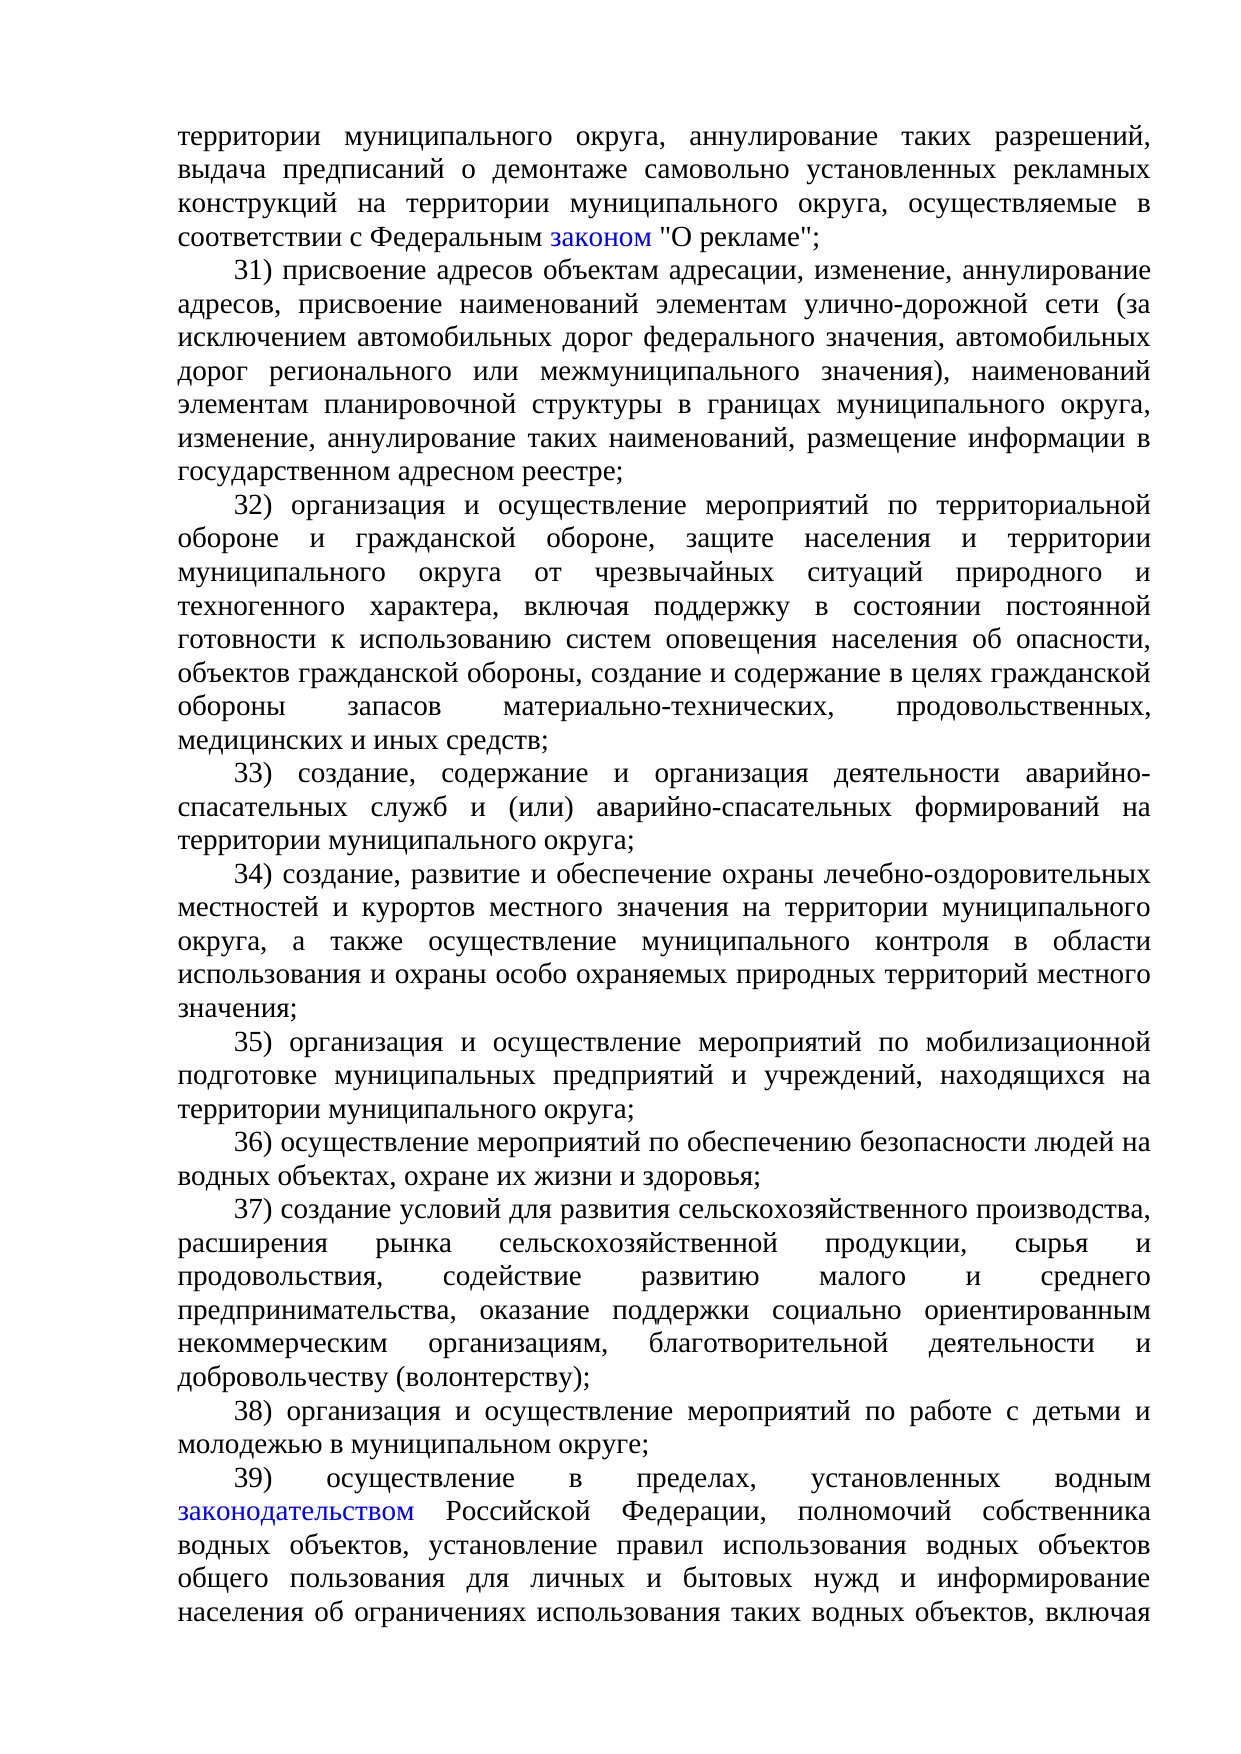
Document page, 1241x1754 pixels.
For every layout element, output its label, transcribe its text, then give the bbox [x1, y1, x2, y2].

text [177, 118, 1152, 252]
text 38) организация и осуществление мероприятий по работе с детьми и молодежью в муниципальном округе; [177, 1393, 1152, 1460]
text 31) присвоение адресов объектам адресации, изменение, аннулирование адресов, присвоение наименований элементам улично-дорожной сети (за исключением автомобильных дорог федерального значения, автомобильных дорог регионального или межмуниципального значения), наименований элементам планировочной структуры в границах муниципального округа, изменение, аннулирование таких наименований, размещение информации в государственном адресном реестре; [177, 252, 1152, 487]
text 32) организация и осуществление мероприятий по территориальной обороне и гражданской обороне, защите населения и территории муниципального округа от чрезвычайных ситуаций природного и техногенного характера, включая поддержку в состоянии постоянной готовности к использованию систем оповещения населения об опасности, объектов гражданской обороны, создание и содержание в целях гражданской обороны запасов материально-технических, продовольственных, медицинских и иных средств; [177, 487, 1152, 755]
text 36) осуществление мероприятий по обеспечению безопасности людей на водных объектах, охране их жизни и здоровья; [177, 1124, 1152, 1191]
text 33) создание, содержание и организация деятельности аварийно-спасательных служб и (или) аварийно-спасательных формирований на территории муниципального округа; [177, 755, 1152, 856]
text 37) создание условий для развития сельскохозяйственного производства, расширения рынка сельскохозяйственной продукции, сырья и продовольствия, содействие развитию малого и среднего предпринимательства, оказание поддержки социально ориентированным некоммерческим организациям, благотворительной деятельности и добровольчеству (волонтерству); [177, 1191, 1152, 1393]
text 34) создание, развитие и обеспечение охраны лечебно-оздоровительных местностей и курортов местного значения на территории муниципального округа, а также осуществление муниципального контроля в области использования и охраны особо охраняемых природных территорий местного значения; [177, 856, 1152, 1024]
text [177, 1460, 1152, 1627]
text 35) организация и осуществление мероприятий по мобилизационной подготовке муниципальных предприятий и учреждений, находящихся на территории муниципального округа; [177, 1024, 1152, 1124]
